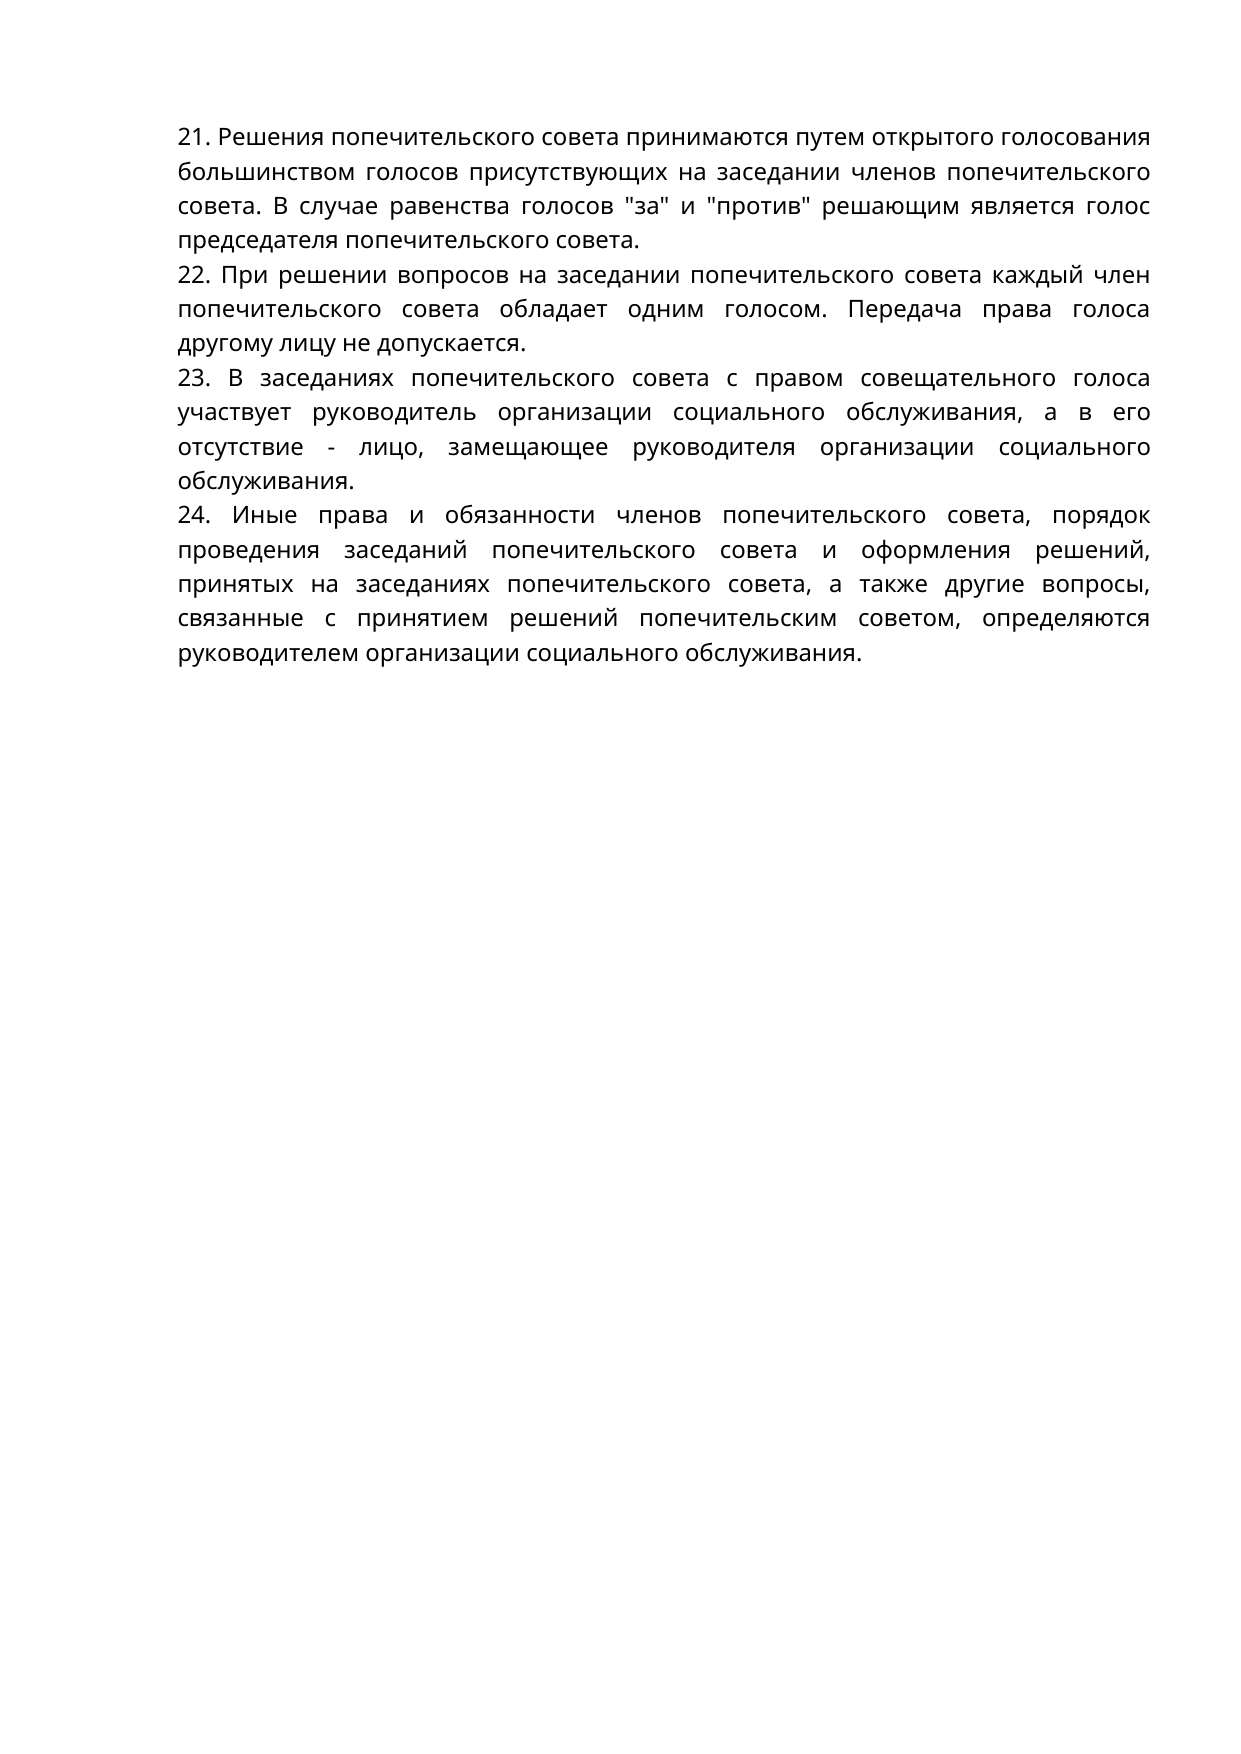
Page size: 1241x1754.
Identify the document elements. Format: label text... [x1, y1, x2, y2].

text 21. Решения попечительского совета принимаются путем открытого голосования большинством голосов присутствующих на заседании членов попечительского совета. В случае равенства голосов "за" и "против" решающим является голос председателя попечительского совета. [177, 118, 1152, 256]
text 22. При решении вопросов на заседании попечительского совета каждый член попечительского совета обладает одним голосом. Передача права голоса другому лицу не допускается. [177, 256, 1152, 359]
text 23. В заседаниях попечительского совета с правом совещательного голоса участвует руководитель организации социального обслуживания, а в его отсутствие - лицо, замещающее руководителя организации социального обслуживания. [177, 359, 1152, 496]
text 24. Иные права и обязанности членов попечительского совета, порядок проведения заседаний попечительского совета и оформления решений, принятых на заседаниях попечительского совета, а также другие вопросы, связанные с принятием решений попечительским советом, определяются руководителем организации социального обслуживания. [177, 496, 1152, 668]
